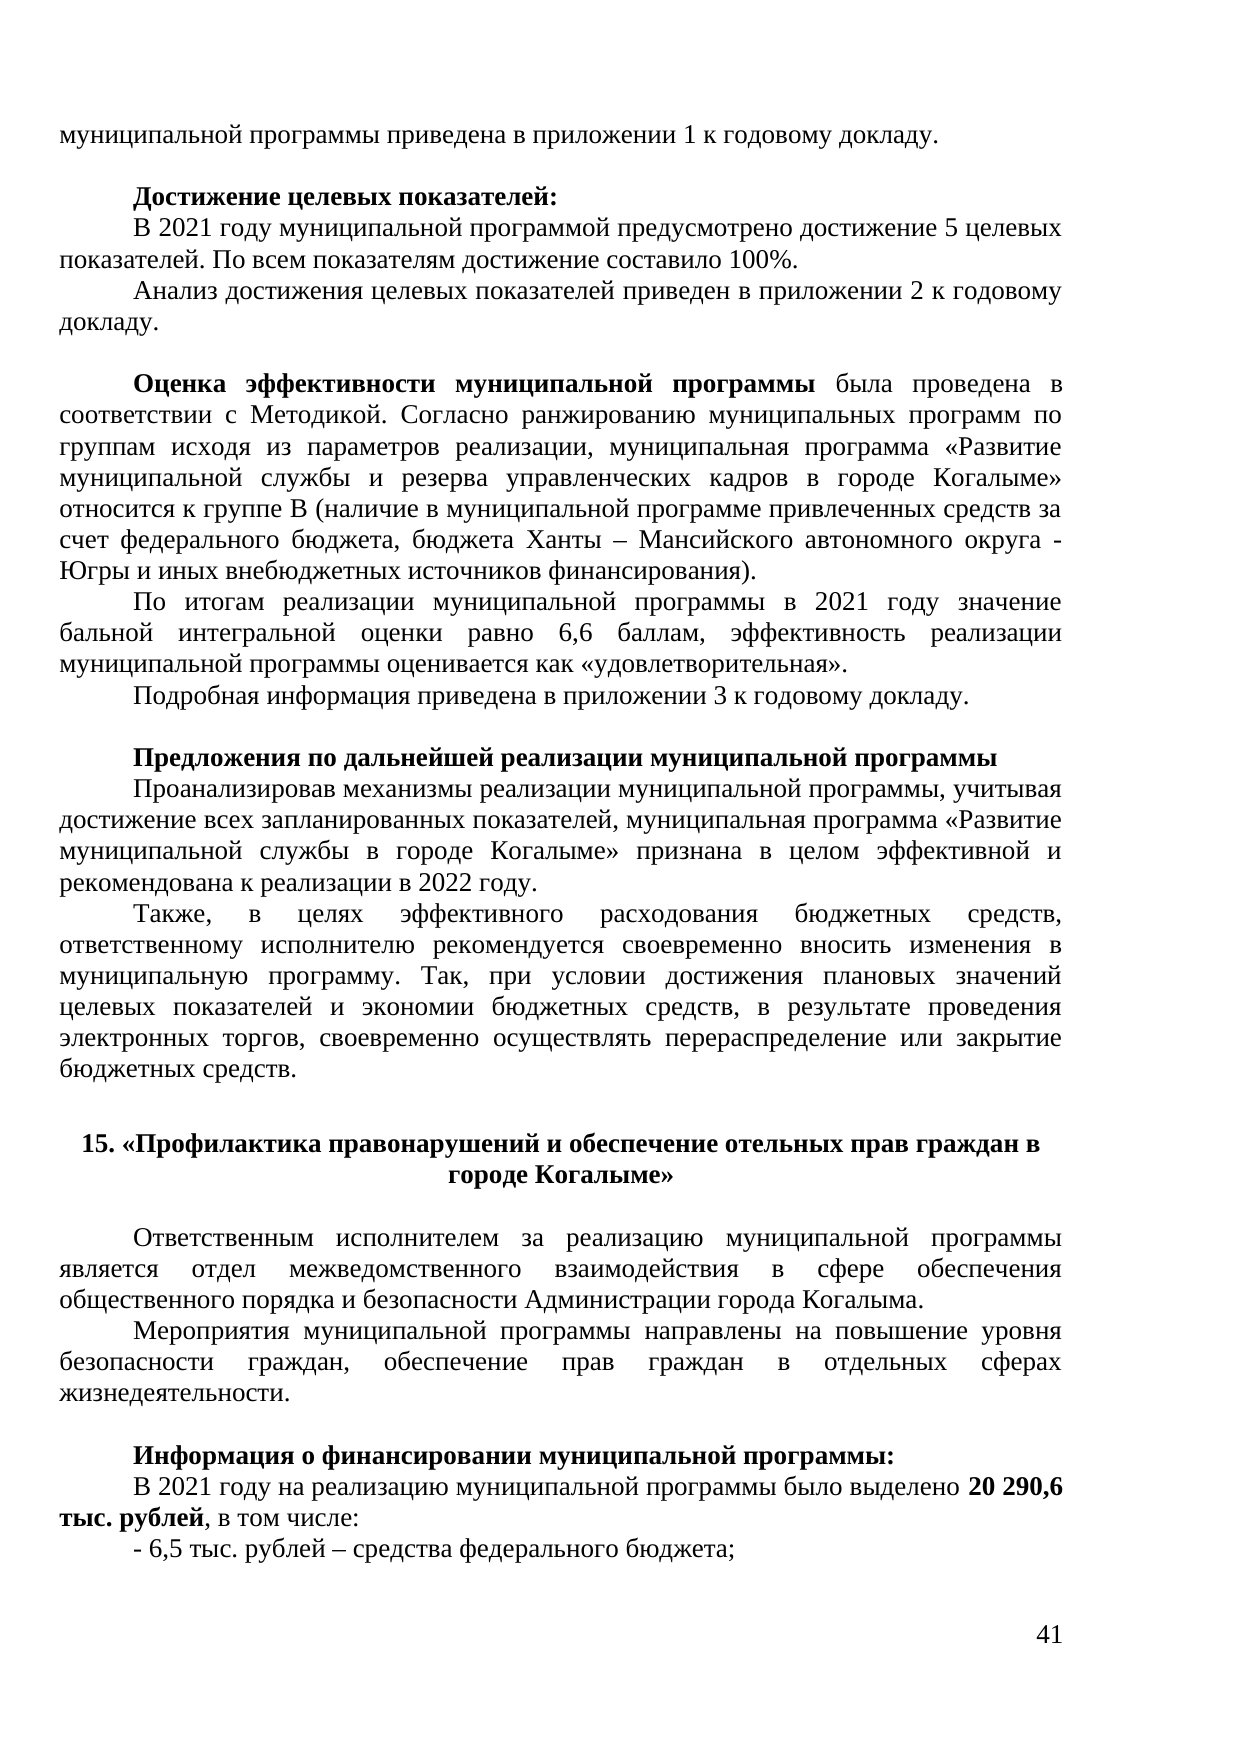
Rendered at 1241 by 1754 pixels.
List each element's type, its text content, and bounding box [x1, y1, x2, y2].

text Подробная информация приведена в приложении 3 к годовому докладу. [59, 679, 1063, 710]
text - 6,5 тыс. рублей – средства федерального бюджета; [59, 1532, 1063, 1563]
text По итогам реализации муниципальной программы в 2021 году значение бальной интегральной оценки равно 6,6 баллам, эффективность реализации муниципальной программы оценивается как «удовлетворительная». [59, 585, 1063, 679]
text Мероприятия муниципальной программы направлены на повышение уровня безопасности граждан, обеспечение прав граждан в отдельных сферах жизнедеятельности. [59, 1314, 1063, 1408]
text Также, в целях эффективного расходования бюджетных средств, ответственному исполнителю рекомендуется своевременно вносить изменения в муниципальную программу. Так, при условии достижения плановых значений целевых показателей и экономии бюджетных средств, в результате проведения электронных торгов, своевременно осуществлять перераспределение или закрытие бюджетных средств. [59, 897, 1063, 1084]
text Предложения по дальнейшей реализации муниципальной программы [59, 741, 1063, 772]
text Анализ достижения целевых показателей приведен в приложении 2 к годовому докладу. [59, 274, 1063, 336]
text Информация о финансировании муниципальной программы: [59, 1439, 1063, 1470]
subtitle 15. «Профилактика правонарушений и обеспечение отельных прав граждан в городе Когалыме» [59, 1127, 1063, 1189]
text Достижение целевых показателей: [59, 180, 1063, 212]
text Проанализировав механизмы реализации муниципальной программы, учитывая достижение всех запланированных показателей, муниципальная программа «Развитие муниципальной службы в городе Когалыме» признана в целом эффективной и рекомендована к реализации в 2022 году. [59, 772, 1063, 897]
text В 2021 году на реализацию муниципальной программы было выделено 20 290,6 тыс. рублей, в том числе: [59, 1470, 1063, 1532]
list Подробная информация об объемах финансирования мероприятий муниципальной программы приведена в приложении 1 к годовому докладу. [59, 118, 1063, 149]
text Ответственным исполнителем за реализацию муниципальной программы является отдел межведомственного взаимодействия в сфере обеспечения общественного порядка и безопасности Администрации города Когалыма. [59, 1221, 1063, 1314]
text В 2021 году муниципальной программой предусмотрено достижение 5 целевых показателей. По всем показателям достижение составило 100%. [59, 212, 1063, 274]
text Оценка эффективности муниципальной программы была проведена в соответствии с Методикой. Согласно ранжированию муниципальных программ по группам исходя из параметров реализации, муниципальная программа «Развитие муниципальной службы и резерва управленческих кадров в городе Когалыме» относится к группе В (наличие в муниципальной программе привлеченных средств за счет федерального бюджета, бюджета Ханты – Мансийского автономного округа - Югры и иных внебюджетных источников финансирования). [59, 367, 1063, 585]
